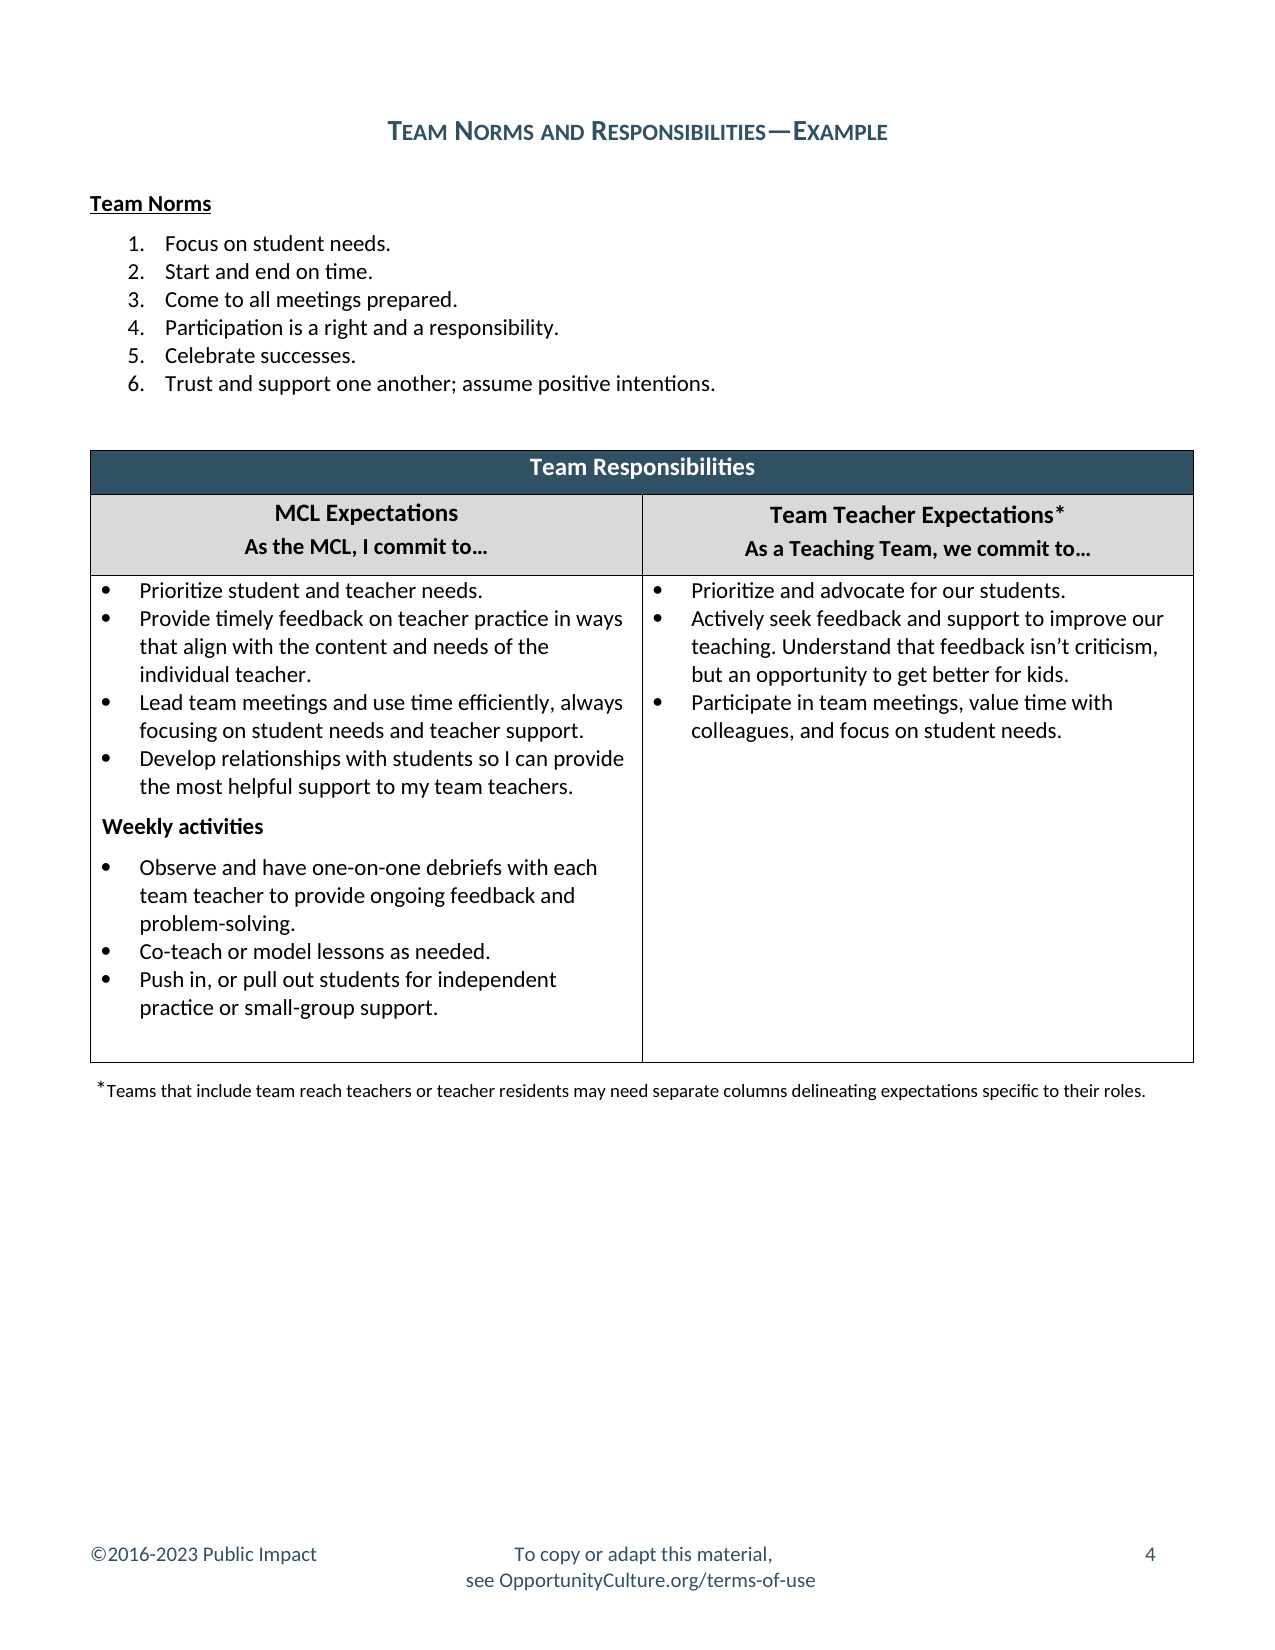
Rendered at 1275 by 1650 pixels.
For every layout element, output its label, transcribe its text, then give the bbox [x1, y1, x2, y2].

text Team Norms and Responsibilities—Example [90, 112, 1185, 148]
list Start and end on time. [127, 257, 1185, 285]
table_header Team Responsibilities [91, 451, 1193, 494]
text *Teams that include team reach teachers or teacher residents may need separate columns delineating expectations specific to their roles. [90, 1075, 1185, 1103]
list Participation is a right and a responsibility. [127, 313, 1185, 341]
text Team Norms [90, 189, 1185, 217]
list Focus on student needs. [127, 229, 1185, 257]
list Trust and support one another; assume positive intentions. [127, 369, 1185, 397]
list Come to all meetings prepared. [127, 285, 1185, 313]
table_cell Team Teacher Expectations* As a Teaching Team, we commit to… [643, 495, 1193, 575]
table_cell MCL Expectations As the MCL, I commit to… [91, 495, 642, 575]
table_cell Prioritize and advocate for our students. Actively seek feedback and support to improve our teaching. Understand that feedback isn’t criticism, but an opportunity to get better for kids. Participate in team meetings, value time with colleagues, and focus on student needs. [643, 576, 1193, 1062]
list Celebrate successes. [127, 341, 1185, 369]
table_cell Prioritize student and teacher needs. Provide timely feedback on teacher practice in ways that align with the content and needs of the individual teacher. Lead team meetings and use time efficiently, always focusing on student needs and teacher support. Develop relationships with students so I can provide the most helpful support to my team teachers. Weekly activities Observe and have one-on-one debriefs with each team teacher to provide ongoing feedback and problem-solving. Co-teach or model lessons as needed. Push in, or pull out students for independent practice or small-group support. [91, 576, 642, 1062]
